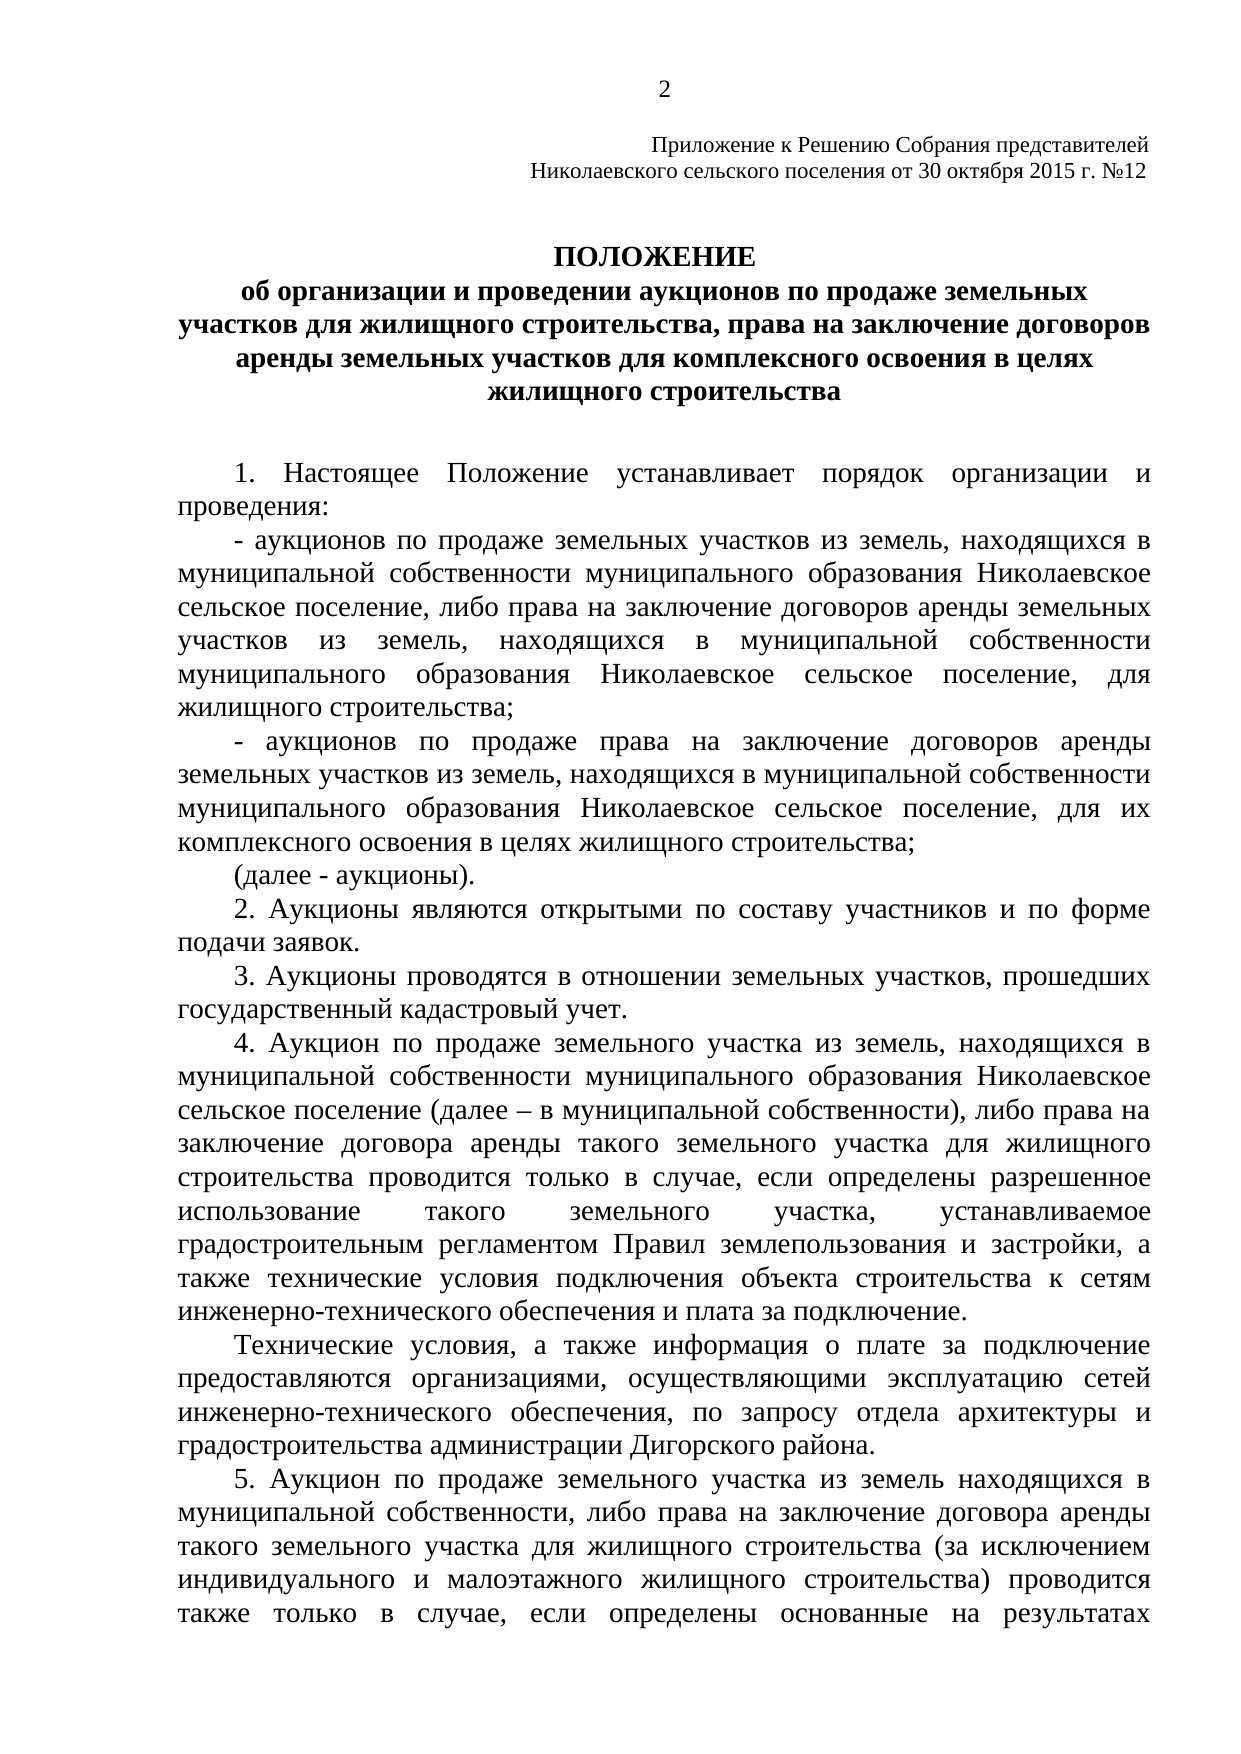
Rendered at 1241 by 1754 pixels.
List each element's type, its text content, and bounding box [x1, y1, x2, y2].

text Технические условия, а также информация о плате за подключение предоставляются организациями, осуществляющими эксплуатацию сетей инженерно-технического обеспечения, по запросу отдела архитектуры и градостроительства администрации Дигорского района. [177, 1327, 1152, 1461]
text - аукционов по продаже права на заключение договоров аренды земельных участков из земель, находящихся в муниципальной собственности муниципального образования Николаевское сельское поселение, для их комплексного освоения в целях жилищного строительства; [177, 723, 1152, 857]
text 3. Аукционы проводятся в отношении земельных участков, прошедших государственный кадастровый учет. [177, 958, 1152, 1025]
text 4. Аукцион по продаже земельного участка из земель, находящихся в муниципальной собственности муниципального образования Николаевское сельское поселение (далее – в муниципальной собственности), либо права на заключение договора аренды такого земельного участка для жилищного строительства проводится только в случае, если определены разрешенное использование такого земельного участка, устанавливаемое градостроительным регламентом Правил землепользования и застройки, а также технические условия подключения объекта строительства к сетям инженерно-технического обеспечения и плата за подключение. [177, 1025, 1152, 1327]
title об организации и проведении аукционов по продаже земельных участков для жилищного строительства, права на заключение договоров аренды земельных участков для комплексного освоения в целях жилищного строительства [177, 273, 1152, 407]
text (далее - аукционы). [177, 857, 1152, 891]
text 2. Аукционы являются открытыми по составу участников и по форме подачи заявок. [177, 891, 1152, 958]
text - аукционов по продаже земельных участков из земель, находящихся в муниципальной собственности муниципального образования Николаевское сельское поселение, либо права на заключение договоров аренды земельных участков из земель, находящихся в муниципальной собственности муниципального образования Николаевское сельское поселение, для жилищного строительства; [177, 522, 1152, 723]
title ПОЛОЖЕНИЕ [472, 239, 1152, 273]
text Приложение к Решению Собрания представителей [177, 131, 1152, 158]
text 1. Настоящее Положение устанавливает порядок организации и проведения: [177, 455, 1152, 522]
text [177, 1461, 1152, 1629]
text Николаевского сельского поселения от 30 октября 2015 г. №12 [177, 158, 1152, 184]
